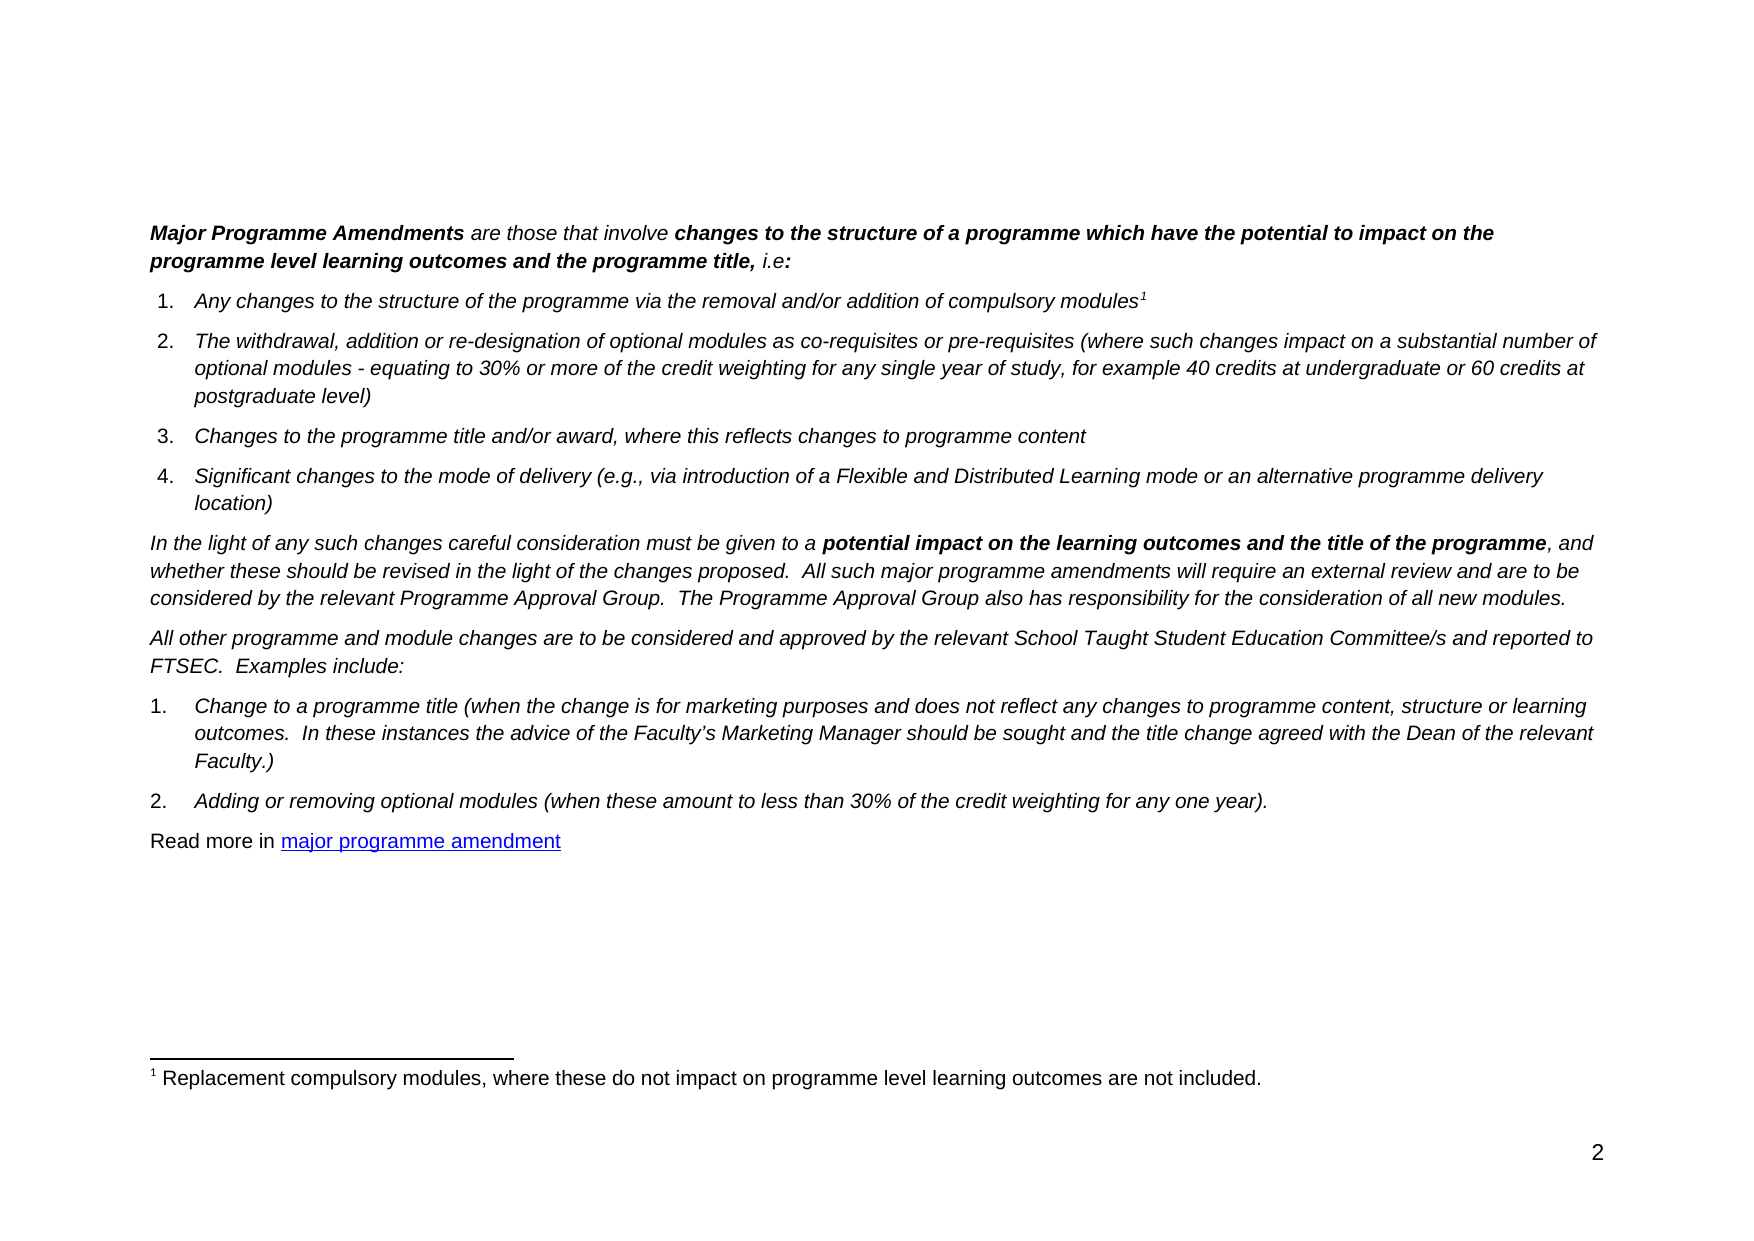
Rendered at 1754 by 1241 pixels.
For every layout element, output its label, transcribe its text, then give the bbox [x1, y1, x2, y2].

list Any changes to the structure of the programme via the removal and/or addition of compulsory modules [157, 289, 1604, 313]
list Change to a programme title (when the change is for marketing purposes and does not reflect any changes to programme content, structure or learning outcomes. In these instances the advice of the Faculty’s Marketing Manager should be sought and the title change agreed with the Dean of the relevant Faculty.) [150, 694, 1604, 773]
text All other programme and module changes are to be considered and approved by the relevant School Taught Student Education Committee/s and reported to FTSEC. Examples include: [150, 626, 1604, 678]
text Read more in major programme amendment [150, 829, 1604, 853]
list Adding or removing optional modules (when these amount to less than 30% of the credit weighting for any one year). [150, 789, 1604, 813]
list The withdrawal, addition or re-designation of optional modules as co-requisites or pre-requisites (where such changes impact on a substantial number of optional modules - equating to 30% or more of the credit weighting for any single year of study, for example 40 credits at undergraduate or 60 credits at postgraduate level) [157, 329, 1604, 408]
text In the light of any such changes careful consideration must be given to a potential impact on the learning outcomes and the title of the programme, and whether these should be revised in the light of the changes proposed. All such major programme amendments will require an external review and are to be considered by the relevant Programme Approval Group. The Programme Approval Group also has responsibility for the consideration of all new modules. [150, 531, 1604, 610]
list Changes to the programme title and/or award, where this reflects changes to programme content [157, 424, 1604, 448]
text Major Programme Amendments are those that involve changes to the structure of a programme which have the potential to impact on the programme level learning outcomes and the programme title, i.e: [150, 221, 1604, 273]
list Significant changes to the mode of delivery (e.g., via introduction of a Flexible and Distributed Learning mode or an alternative programme delivery location) [157, 464, 1604, 515]
